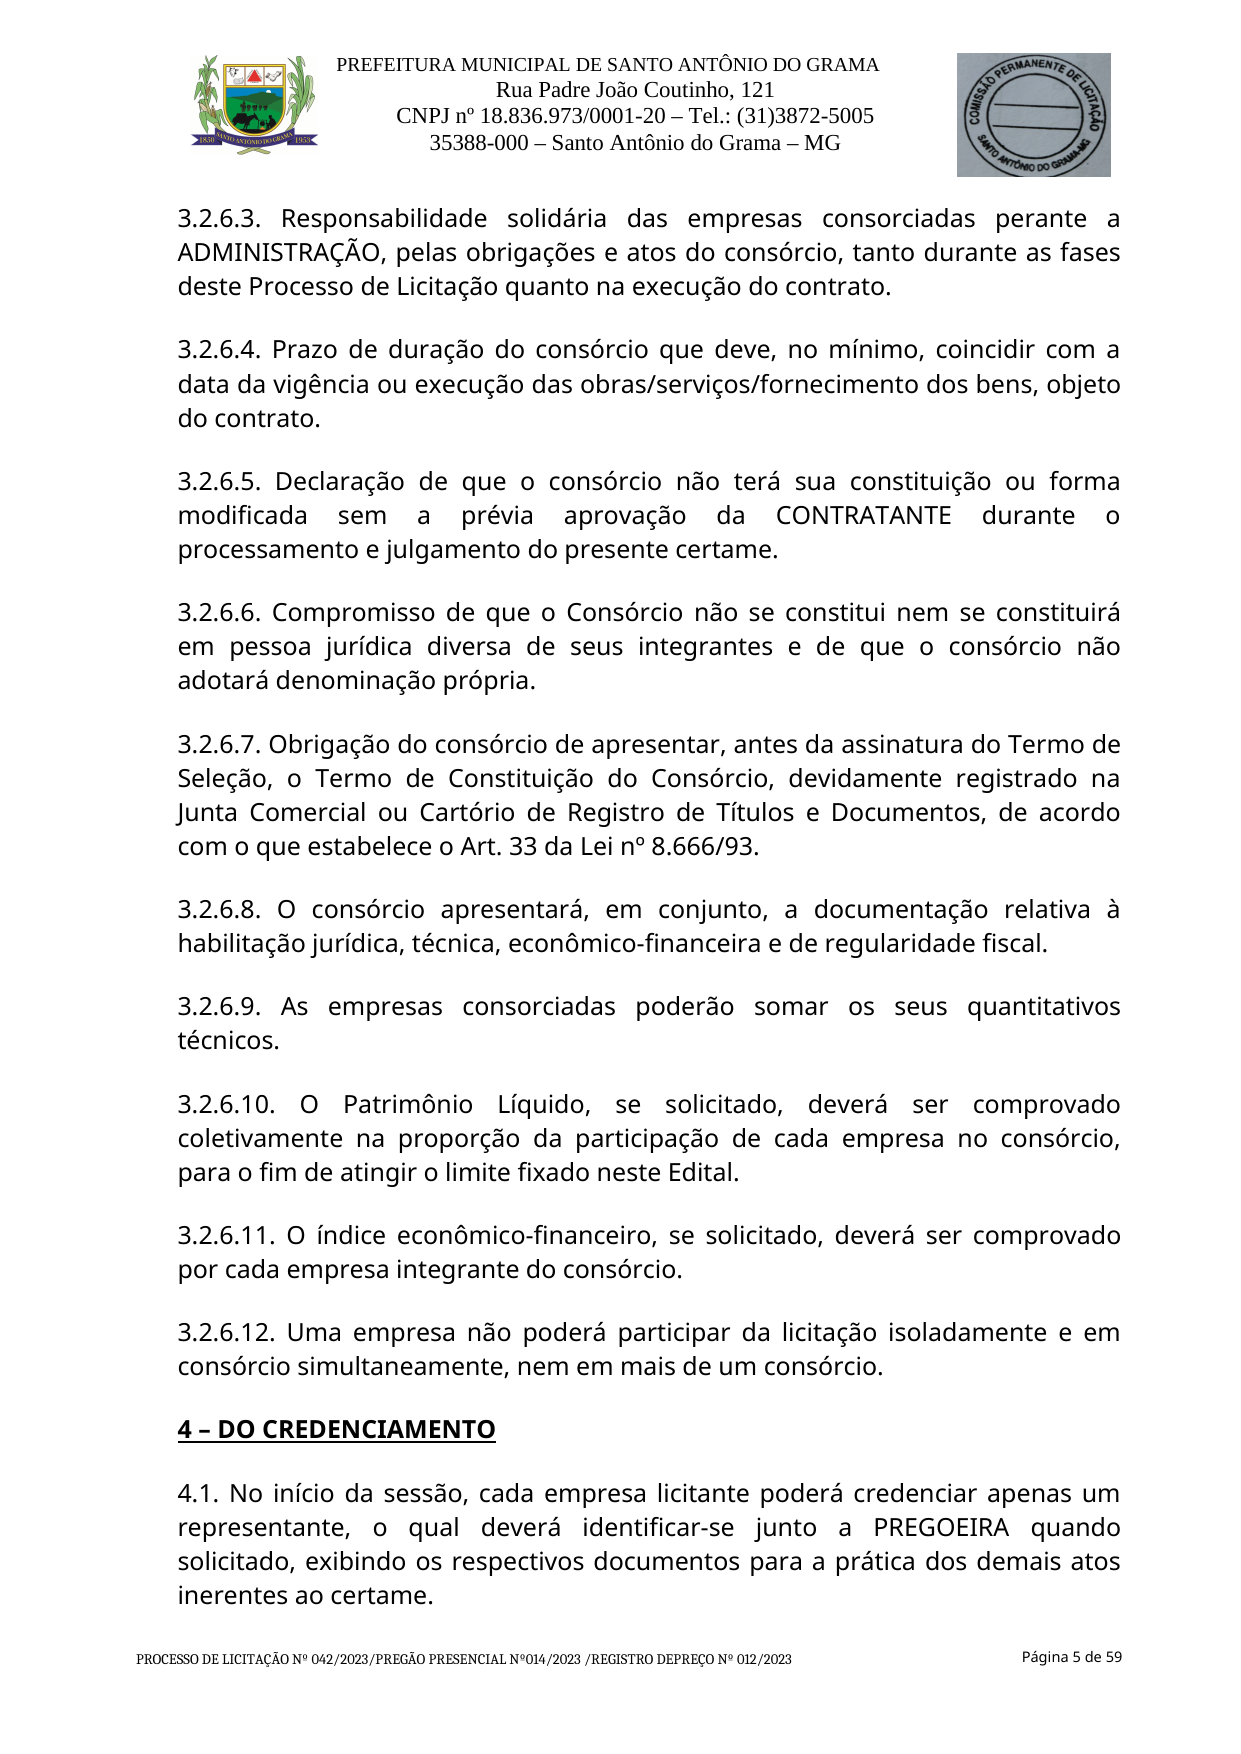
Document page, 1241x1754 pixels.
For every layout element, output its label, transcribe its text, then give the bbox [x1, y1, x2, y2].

text 3.2.6.9. As empresas consorciadas poderão somar os seus quantitativos técnicos. [177, 989, 1122, 1057]
text 3.2.6.6. Compromisso de que o Consórcio não se constitui nem se constituirá em pessoa jurídica diversa de seus integrantes e de que o consórcio não adotará denominação própria. [177, 595, 1122, 697]
text 3.2.6.8. O consórcio apresentará, em conjunto, a documentação relativa à habilitação jurídica, técnica, econômico-financeira e de regularidade fiscal. [177, 892, 1122, 960]
text 4 – DO CREDENCIAMENTO [177, 1412, 1122, 1446]
text 3.2.6.3. Responsabilidade solidária das empresas consorciadas perante a ADMINISTRAÇÃO, pelas obrigações e atos do consórcio, tanto durante as fases deste Processo de Licitação quanto na execução do contrato. [177, 201, 1122, 303]
text 3.2.6.4. Prazo de duração do consórcio que deve, no mínimo, coincidir com a data da vigência ou execução das obras/serviços/fornecimento dos bens, objeto do contrato. [177, 332, 1122, 434]
text 4.1. No início da sessão, cada empresa licitante poderá credenciar apenas um representante, o qual deverá identificar-se junto a PREGOEIRA quando solicitado, exibindo os respectivos documentos para a prática dos demais atos inerentes ao certame. [177, 1475, 1122, 1612]
picture [190, 55, 319, 155]
text 3.2.6.12. Uma empresa não poderá participar da licitação isoladamente e em consórcio simultaneamente, nem em mais de um consórcio. [177, 1315, 1122, 1383]
picture [957, 53, 1111, 177]
text 3.2.6.10. O Patrimônio Líquido, se solicitado, deverá ser comprovado coletivamente na proporção da participação de cada empresa no consórcio, para o fim de atingir o limite fixado neste Edital. [177, 1086, 1122, 1188]
text 3.2.6.11. O índice econômico-financeiro, se solicitado, deverá ser comprovado por cada empresa integrante do consórcio. [177, 1218, 1122, 1286]
text 3.2.6.5. Declaração de que o consórcio não terá sua constituição ou forma modificada sem a prévia aprovação da CONTRATANTE durante o processamento e julgamento do presente certame. [177, 463, 1122, 566]
text 3.2.6.7. Obrigação do consórcio de apresentar, antes da assinatura do Termo de Seleção, o Termo de Constituição do Consórcio, devidamente registrado na Junta Comercial ou Cartório de Registro de Títulos e Documentos, de acordo com o que estabelece o Art. 33 da Lei nº 8.666/93. [177, 726, 1122, 862]
